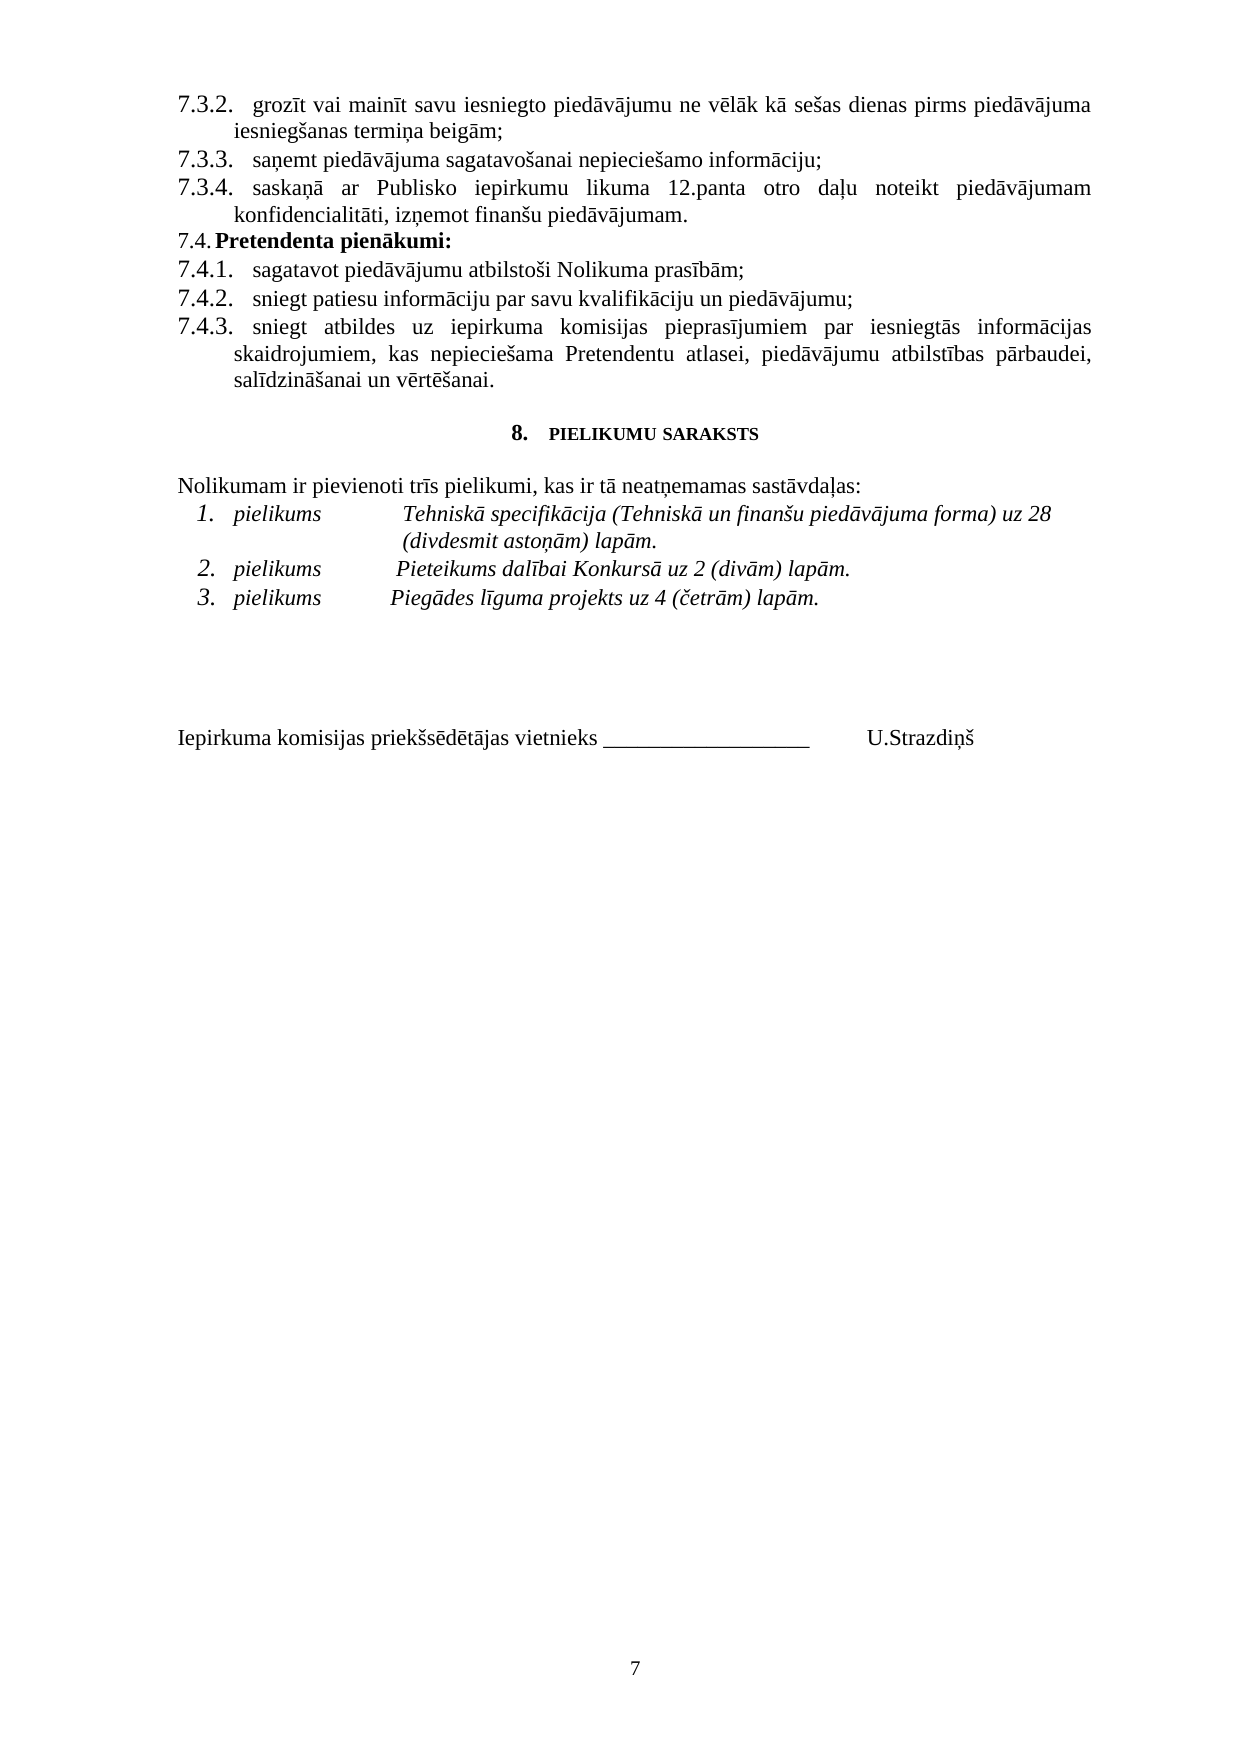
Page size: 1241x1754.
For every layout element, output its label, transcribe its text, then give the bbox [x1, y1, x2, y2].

list saskaņā ar Publisko iepirkumu likuma 12.panta otro daļu noteikt piedāvājumam konfidencialitāti, izņemot finanšu piedāvājumam. [177, 172, 1093, 228]
list sagatavot piedāvājumu atbilstoši Nolikuma prasībām; [177, 254, 1093, 283]
subtitle pielikumu saraksts [177, 419, 1093, 446]
list pielikums Pieteikums dalībai Konkursā uz 2 (divām) lapām. [196, 553, 1093, 582]
list Pretendenta pienākumi: [177, 228, 1093, 254]
list pielikums Tehniskā specifikācija (Tehniskā un finanšu piedāvājuma forma) uz 28 (divdesmit astoņām) lapām. [196, 498, 1093, 553]
list grozīt vai mainīt savu iesniegto piedāvājumu ne vēlāk kā sešas dienas pirms piedāvājuma iesniegšanas termiņa beigām; [177, 89, 1093, 144]
list saņemt piedāvājuma sagatavošanai nepieciešamo informāciju; [177, 144, 1093, 172]
text Nolikumam ir pievienoti trīs pielikumi, kas ir tā neatņemamas sastāvdaļas: [177, 472, 1093, 498]
text Iepirkuma komisijas priekšsēdētājas vietnieks __________________ U.Strazdiņš [177, 724, 1043, 750]
list sniegt patiesu informāciju par savu kvalifikāciju un piedāvājumu; [177, 283, 1093, 311]
list sniegt atbildes uz iepirkuma komisijas pieprasījumiem par iesniegtās informācijas skaidrojumiem, kas nepieciešama Pretendentu atlasei, piedāvājumu atbilstības pārbaudei, salīdzināšanai un vērtēšanai. [177, 311, 1093, 393]
list pielikums Piegādes līguma projekts uz 4 (četrām) lapām. [197, 582, 1093, 611]
